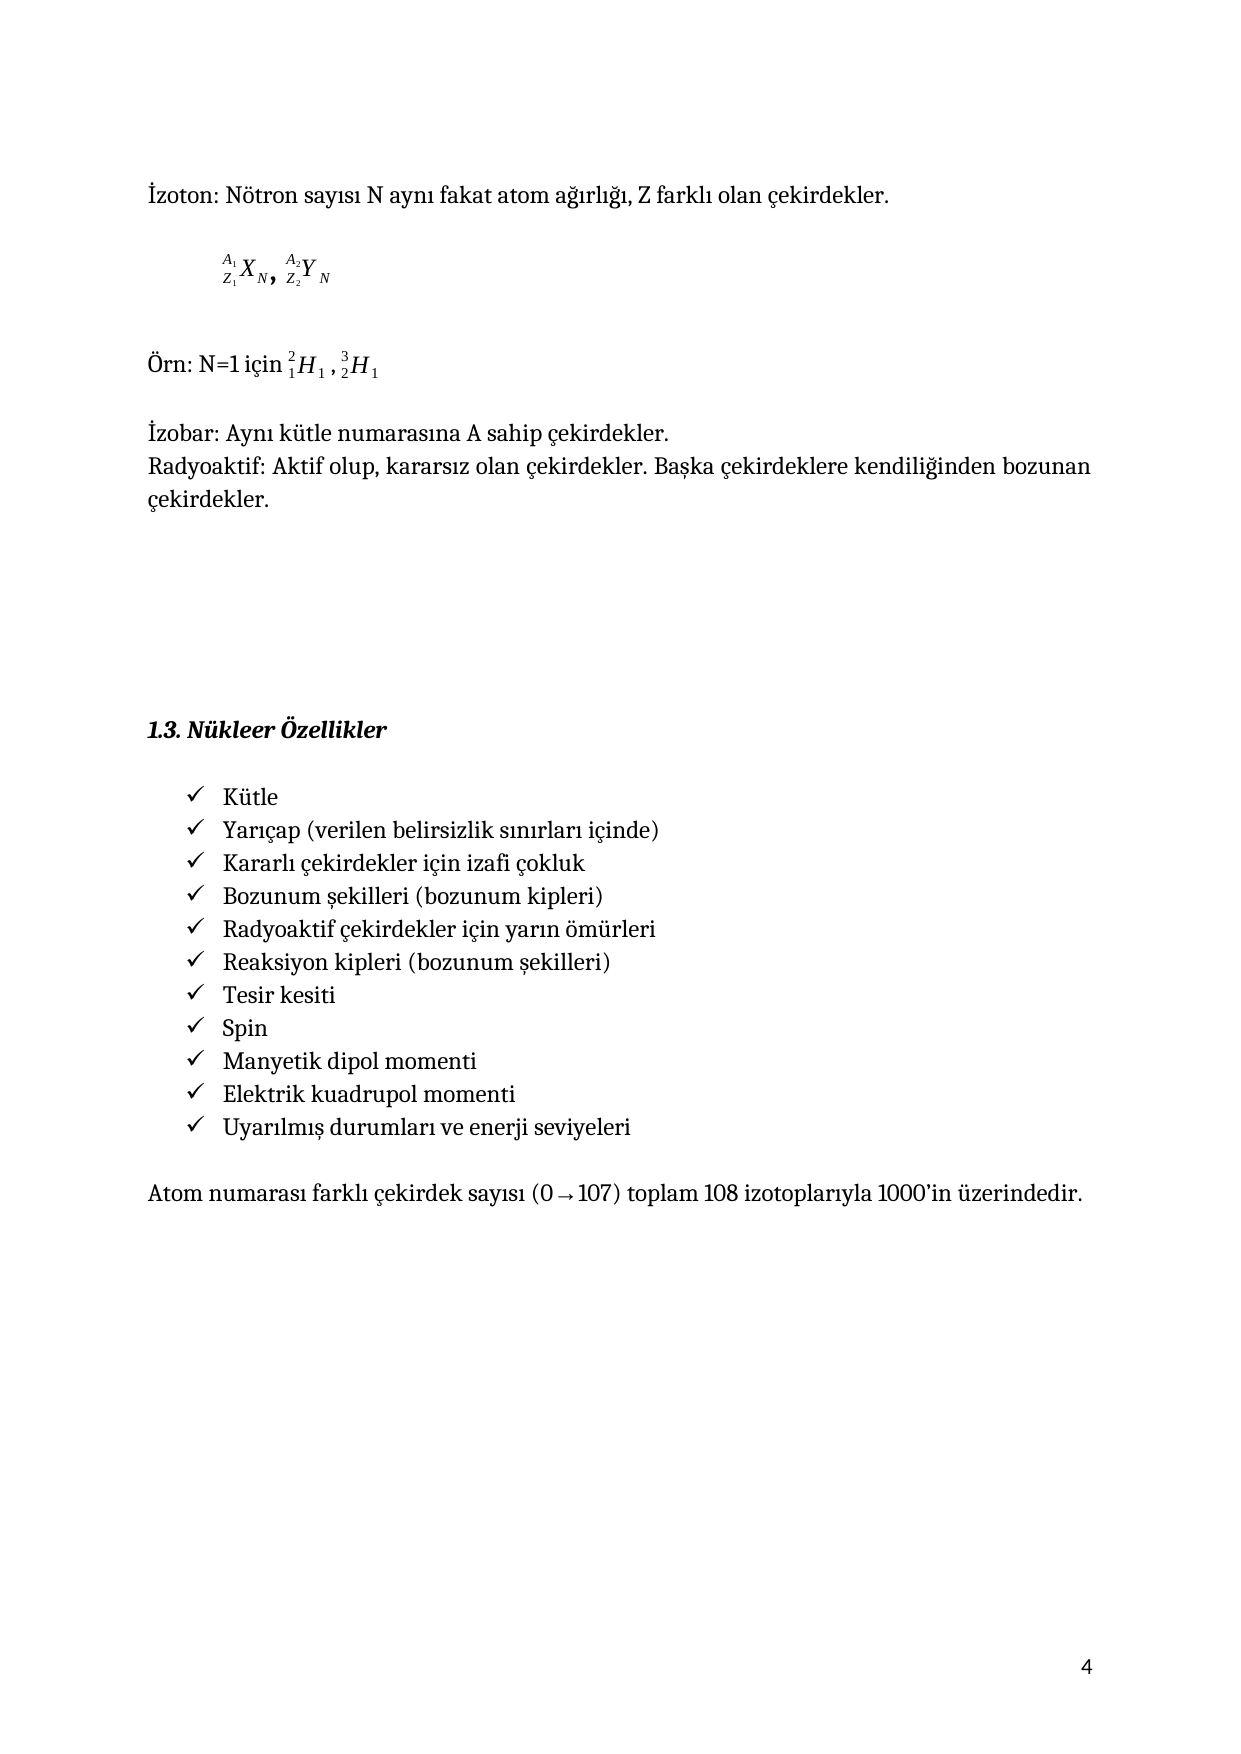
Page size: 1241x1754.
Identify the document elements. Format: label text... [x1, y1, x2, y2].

list Bozunum şekilleri (bozunum kipleri) [185, 882, 1093, 910]
list Uyarılmış durumları ve enerji seviyeleri [185, 1113, 1093, 1141]
text Radyoaktif: Aktif olup, kararsız olan çekirdekler. Başka çekirdeklere kendiliğinden bozunan çekirdekler. [148, 452, 1093, 514]
text İzoton: Nötron sayısı N aynı fakat atom ağırlığı, Z farklı olan çekirdekler. [148, 181, 1093, 209]
list Kütle [185, 782, 1093, 811]
list Radyoaktif çekirdekler için yarın ömürleri [185, 914, 1093, 943]
list Spin [185, 1014, 1093, 1042]
list Elektrik kuadrupol momenti [185, 1080, 1093, 1108]
text İzobar: Aynı kütle numarasına A sahip çekirdekler. [148, 419, 1093, 448]
list Kararlı çekirdekler için izafi çokluk [185, 848, 1093, 877]
list Reaksiyon kipleri (bozunum şekilleri) [185, 948, 1093, 976]
list Manyetik dipol momenti [185, 1047, 1093, 1075]
text 1.3. Nükleer Özellikler [148, 716, 1093, 745]
list Tesir kesiti [185, 981, 1093, 1009]
text Örn: N=1 için , [148, 347, 1093, 382]
text Atom numarası farklı çekirdek sayısı (0107) toplam 108 izotoplarıyla 1000’in üzerindedir. [148, 1179, 1093, 1207]
text , [148, 247, 1093, 291]
list Yarıçap (verilen belirsizlik sınırları içinde) [185, 816, 1093, 844]
